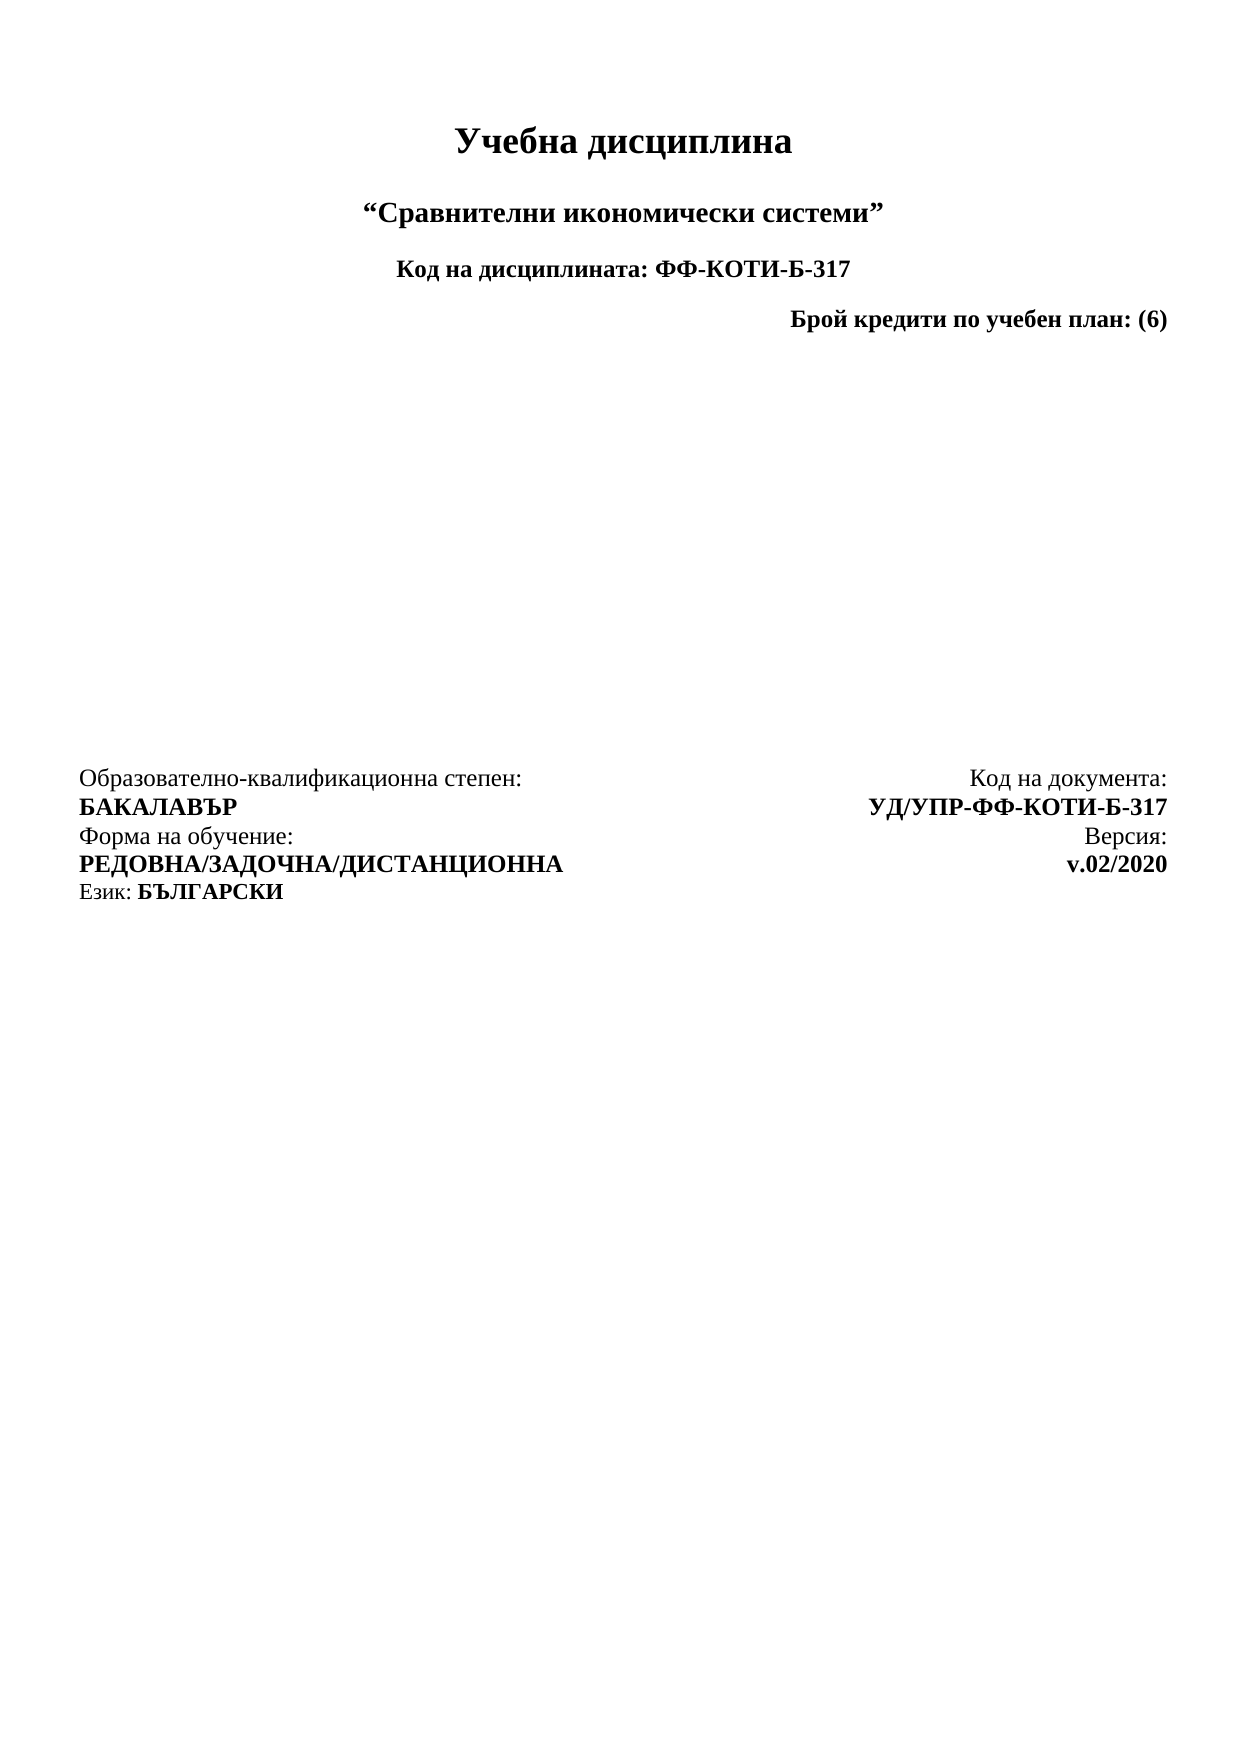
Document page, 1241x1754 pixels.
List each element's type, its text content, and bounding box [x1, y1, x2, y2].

table_cell Версия: v.02/2020 [618, 821, 1178, 905]
table_cell Образователно-квалификационна степен: БАКАЛАВЪР [68, 763, 618, 821]
table_cell Форма на обучение: РЕДОВНА/ЗАДОЧНА/ДИСТАНЦИОННА Език: БЪЛГАРСКИ [68, 821, 618, 905]
table_cell Код на документа: УД/УПР-ФФ-КОТИ-Б-317 [618, 763, 1178, 821]
table_cell Код на дисциплината: ФФ-КОТИ-Б-317 Брой кредити по учебен план: (6) [68, 228, 1178, 763]
table_cell Учебна дисциплина “Сравнителни икономически системи” [68, 118, 1178, 228]
